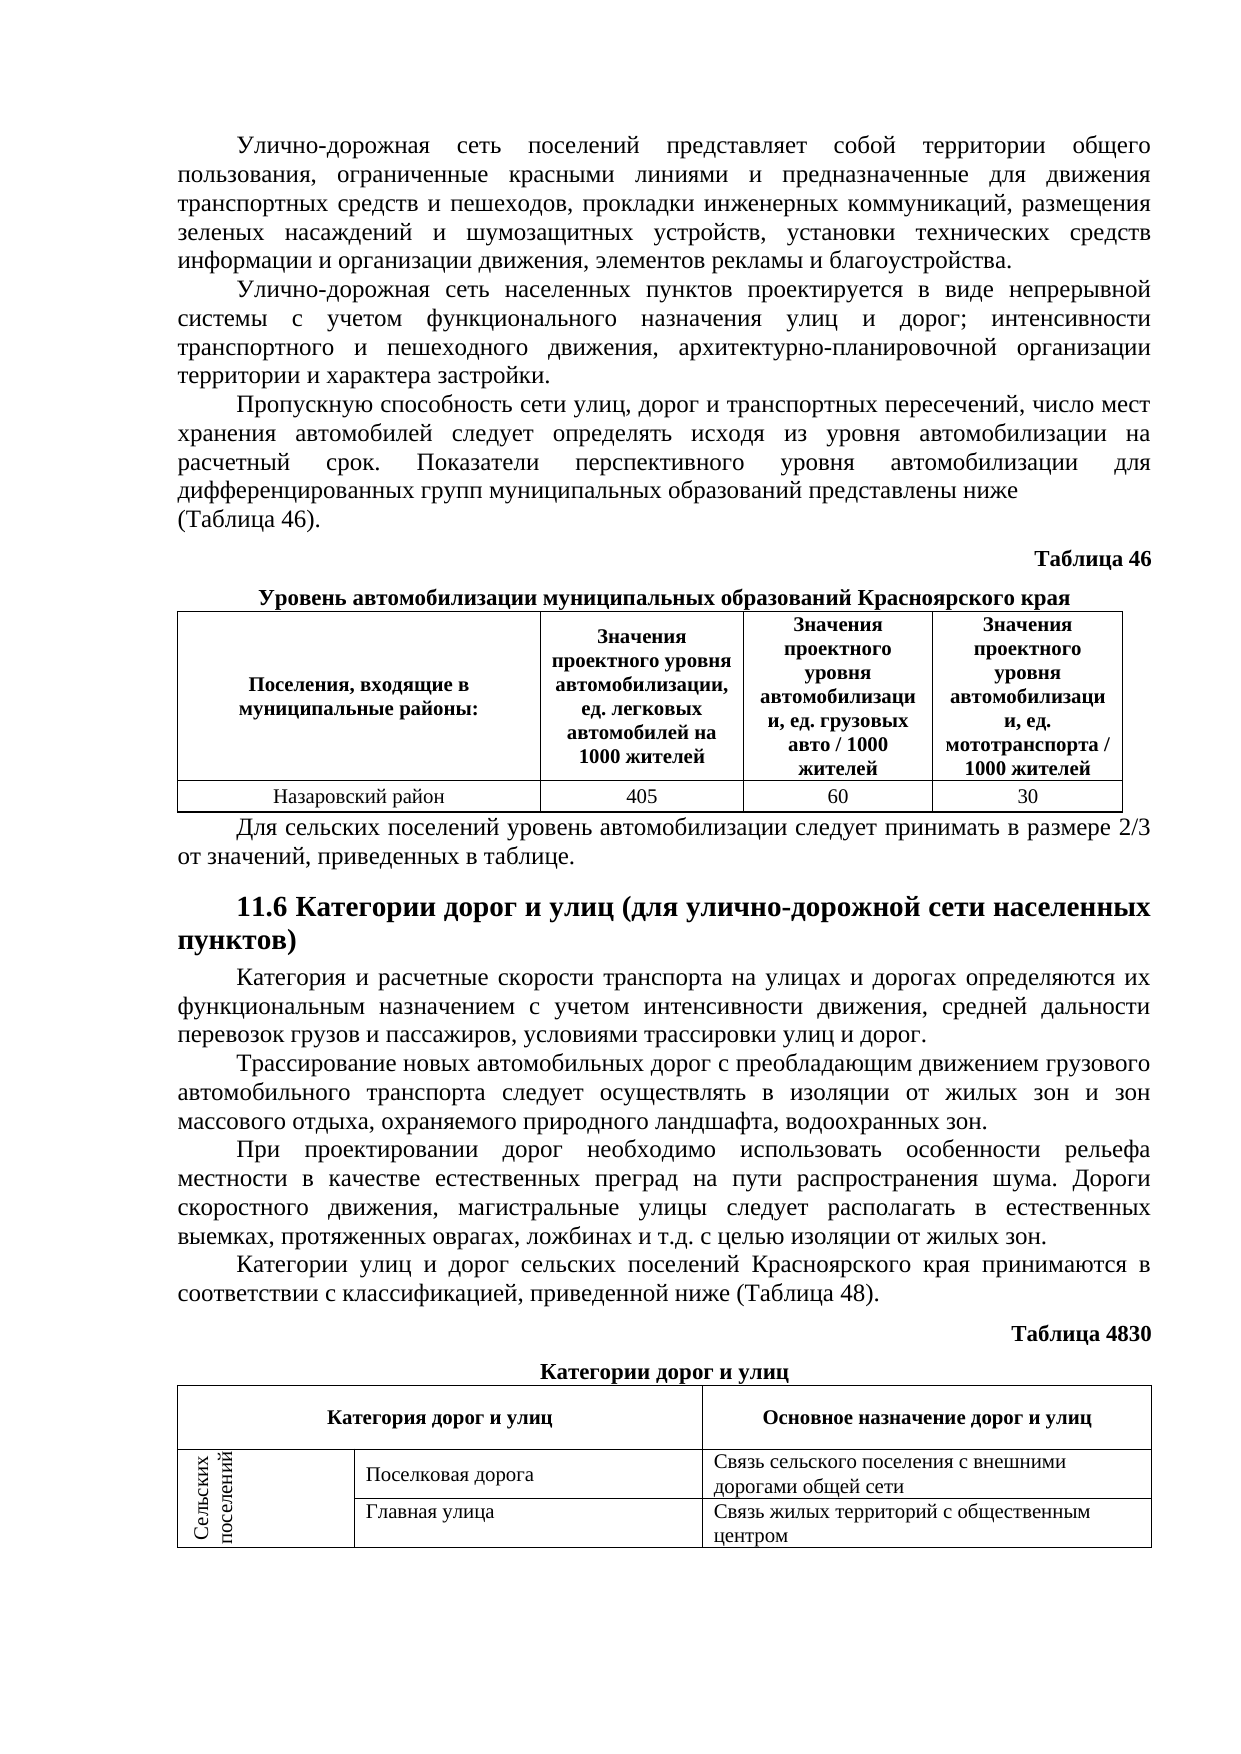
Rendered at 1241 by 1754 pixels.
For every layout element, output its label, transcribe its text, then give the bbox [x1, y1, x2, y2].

text Пропускную способность сети улиц, дорог и транспортных пересечений, число мест хранения автомобилей следует определять исходя из уровня автомобилизации на расчетный срок. Показатели перспективного уровня автомобилизации для дифференцированных групп муниципальных образований представлены ниже [177, 389, 1152, 504]
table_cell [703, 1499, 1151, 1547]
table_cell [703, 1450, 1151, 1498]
text Трассирование новых автомобильных дорог с преобладающим движением грузового автомобильного транспорта следует осуществлять в изоляции от жилых зон и зон массового отдыха, охраняемого природного ландшафта, водоохранных зон. [177, 1048, 1152, 1134]
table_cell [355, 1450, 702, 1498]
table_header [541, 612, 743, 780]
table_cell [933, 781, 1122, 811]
text Уровень автомобилизации муниципальных образований Красноярского края [177, 584, 1152, 611]
text (Таблица 46). [177, 504, 1152, 533]
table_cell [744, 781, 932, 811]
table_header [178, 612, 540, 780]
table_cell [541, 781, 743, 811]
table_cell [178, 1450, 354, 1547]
text Категория и расчетные скорости транспорта на улицах и дорогах определяются их функциональным назначением с учетом интенсивности движения, средней дальности перевозок грузов и пассажиров, условиями трассировки улиц и дорог. [177, 962, 1152, 1048]
text Улично-дорожная сеть населенных пунктов проектируется в виде непрерывной системы с учетом функционального назначения улиц и дорог; интенсивности транспортного и пешеходного движения, архитектурно-планировочной организации территории и характера застройки. [177, 274, 1152, 389]
text Категории улиц и дорог сельских поселений Красноярского края принимаются в соответствии с классификацией, приведенной ниже (Таблица 48). [177, 1249, 1152, 1307]
subtitle Категории дорог и улиц (для улично-дорожной сети населенных пунктов) [177, 889, 1152, 956]
text Категории дорог и улиц [177, 1358, 1152, 1385]
text Улично-дорожная сеть поселений представляет собой территории общего пользования, ограниченные красными линиями и предназначенные для движения транспортных средств и пешеходов, прокладки инженерных коммуникаций, размещения зеленых насаждений и шумозащитных устройств, установки технических средств информации и организации движения, элементов рекламы и благоустройства. [177, 131, 1152, 274]
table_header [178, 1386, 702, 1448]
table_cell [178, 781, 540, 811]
text Для сельских поселений уровень автомобилизации следует принимать в размере 2/3 от значений, приведенных в таблице. [177, 812, 1152, 870]
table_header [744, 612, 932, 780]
text При проектировании дорог необходимо использовать особенности рельефа местности в качестве естественных преград на пути распространения шума. Дороги скоростного движения, магистральные улицы следует располагать в естественных выемках, протяженных оврагах, ложбинах и т.д. с целью изоляции от жилых зон. [177, 1134, 1152, 1249]
text Таблица 46 [177, 546, 1152, 572]
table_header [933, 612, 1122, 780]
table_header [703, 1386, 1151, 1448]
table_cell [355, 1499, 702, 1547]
